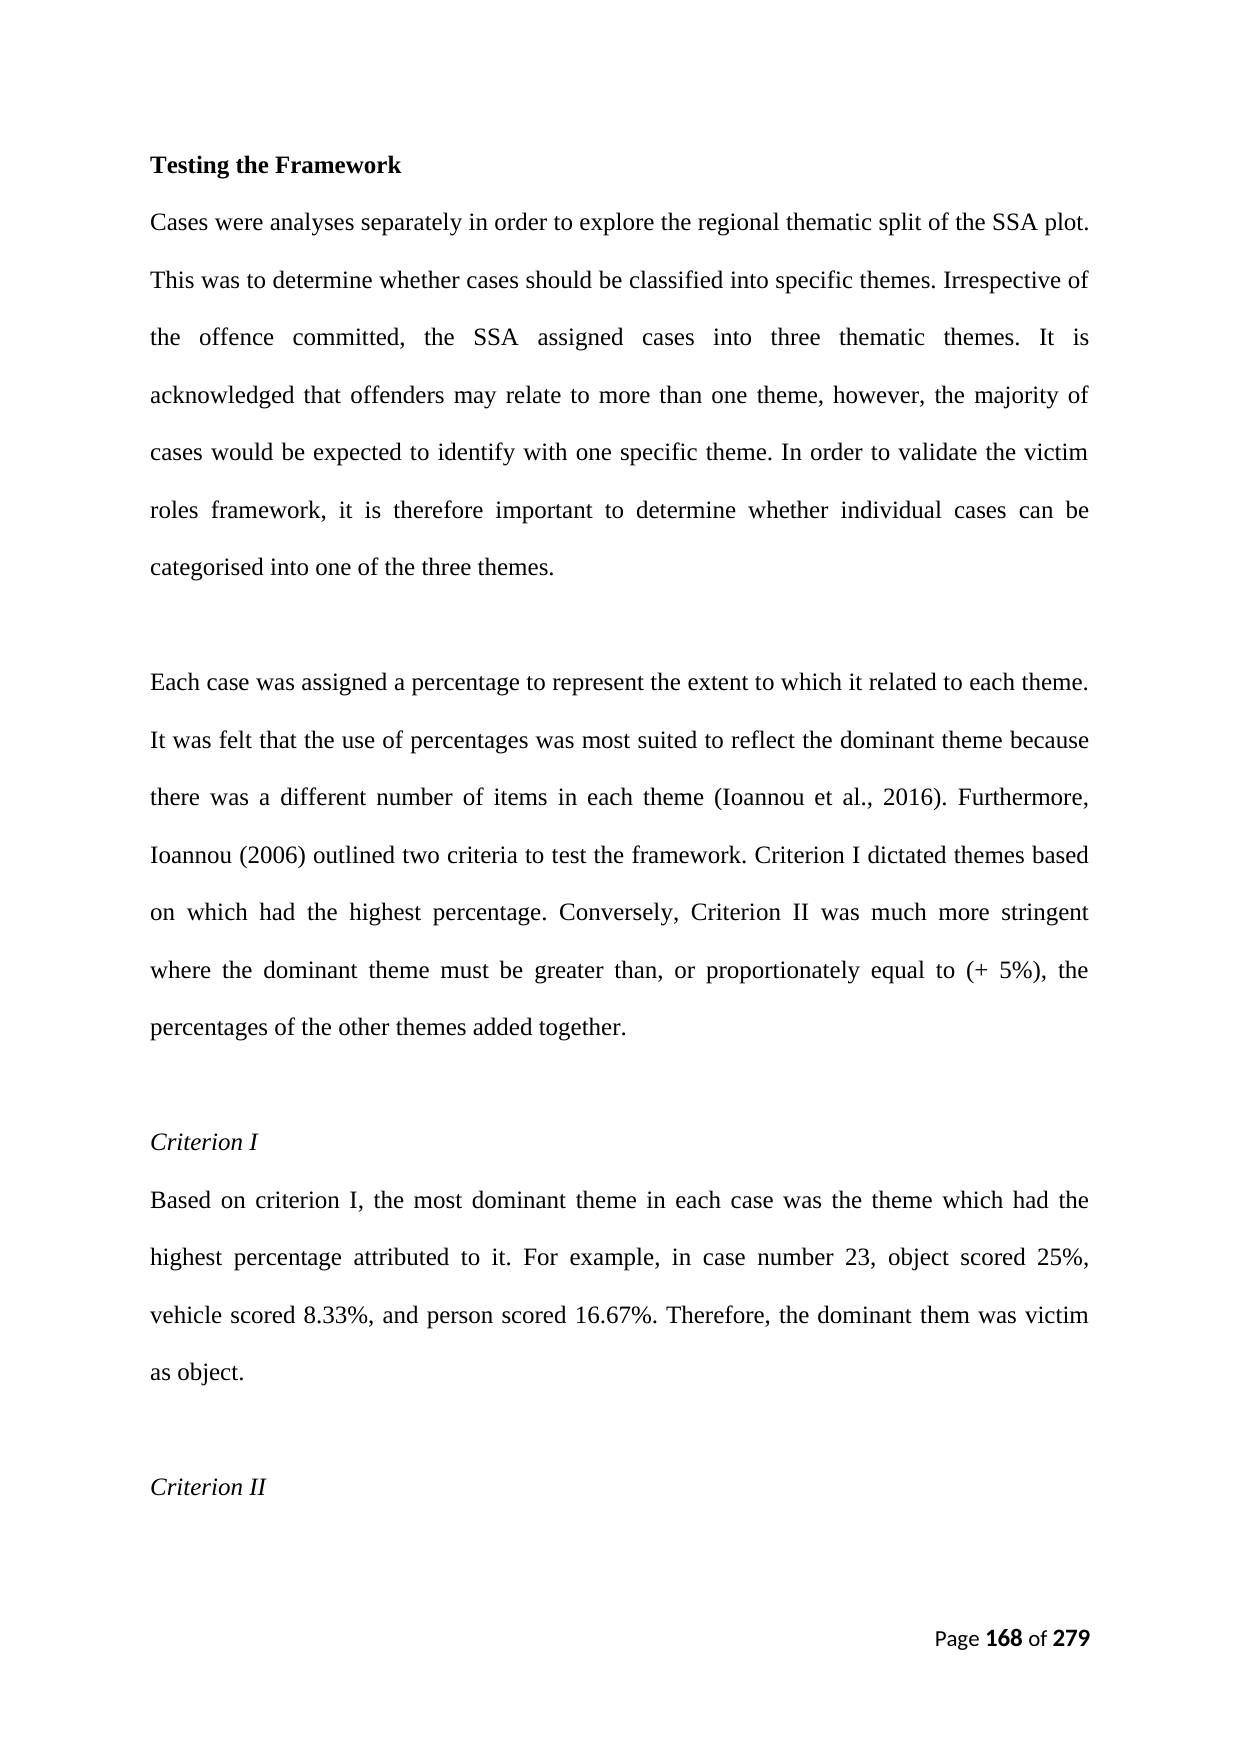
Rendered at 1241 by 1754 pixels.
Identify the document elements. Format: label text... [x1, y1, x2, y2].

text Each case was assigned a percentage to represent the extent to which it related to each theme. It was felt that the use of percentages was most suited to reflect the dominant theme because there was a different number of items in each theme (Ioannou et al., 2016). Furthermore, Ioannou (2006) outlined two criteria to test the framework. Criterion I dictated themes based on which had the highest percentage. Conversely, Criterion II was much more stringent where the dominant theme must be greater than, or proportionately equal to (+ 5%), the percentages of the other themes added together. [150, 667, 1090, 1041]
text Based on criterion I, the most dominant theme in each case was the theme which had the highest percentage attributed to it. For example, in case number 23, object scored 25%, vehicle scored 8.33%, and person scored 16.67%. Therefore, the dominant them was victim as object. [150, 1185, 1090, 1386]
text Testing the Framework [150, 150, 1090, 179]
text Criterion I [150, 1127, 1090, 1156]
text Cases were analyses separately in order to explore the regional thematic split of the SSA plot. This was to determine whether cases should be classified into specific themes. Irrespective of the offence committed, the SSA assigned cases into three thematic themes. It is acknowledged that offenders may relate to more than one theme, however, the majority of cases would be expected to identify with one specific theme. In order to validate the victim roles framework, it is therefore important to determine whether individual cases can be categorised into one of the three themes. [150, 207, 1090, 581]
text Criterion II [150, 1472, 1090, 1501]
